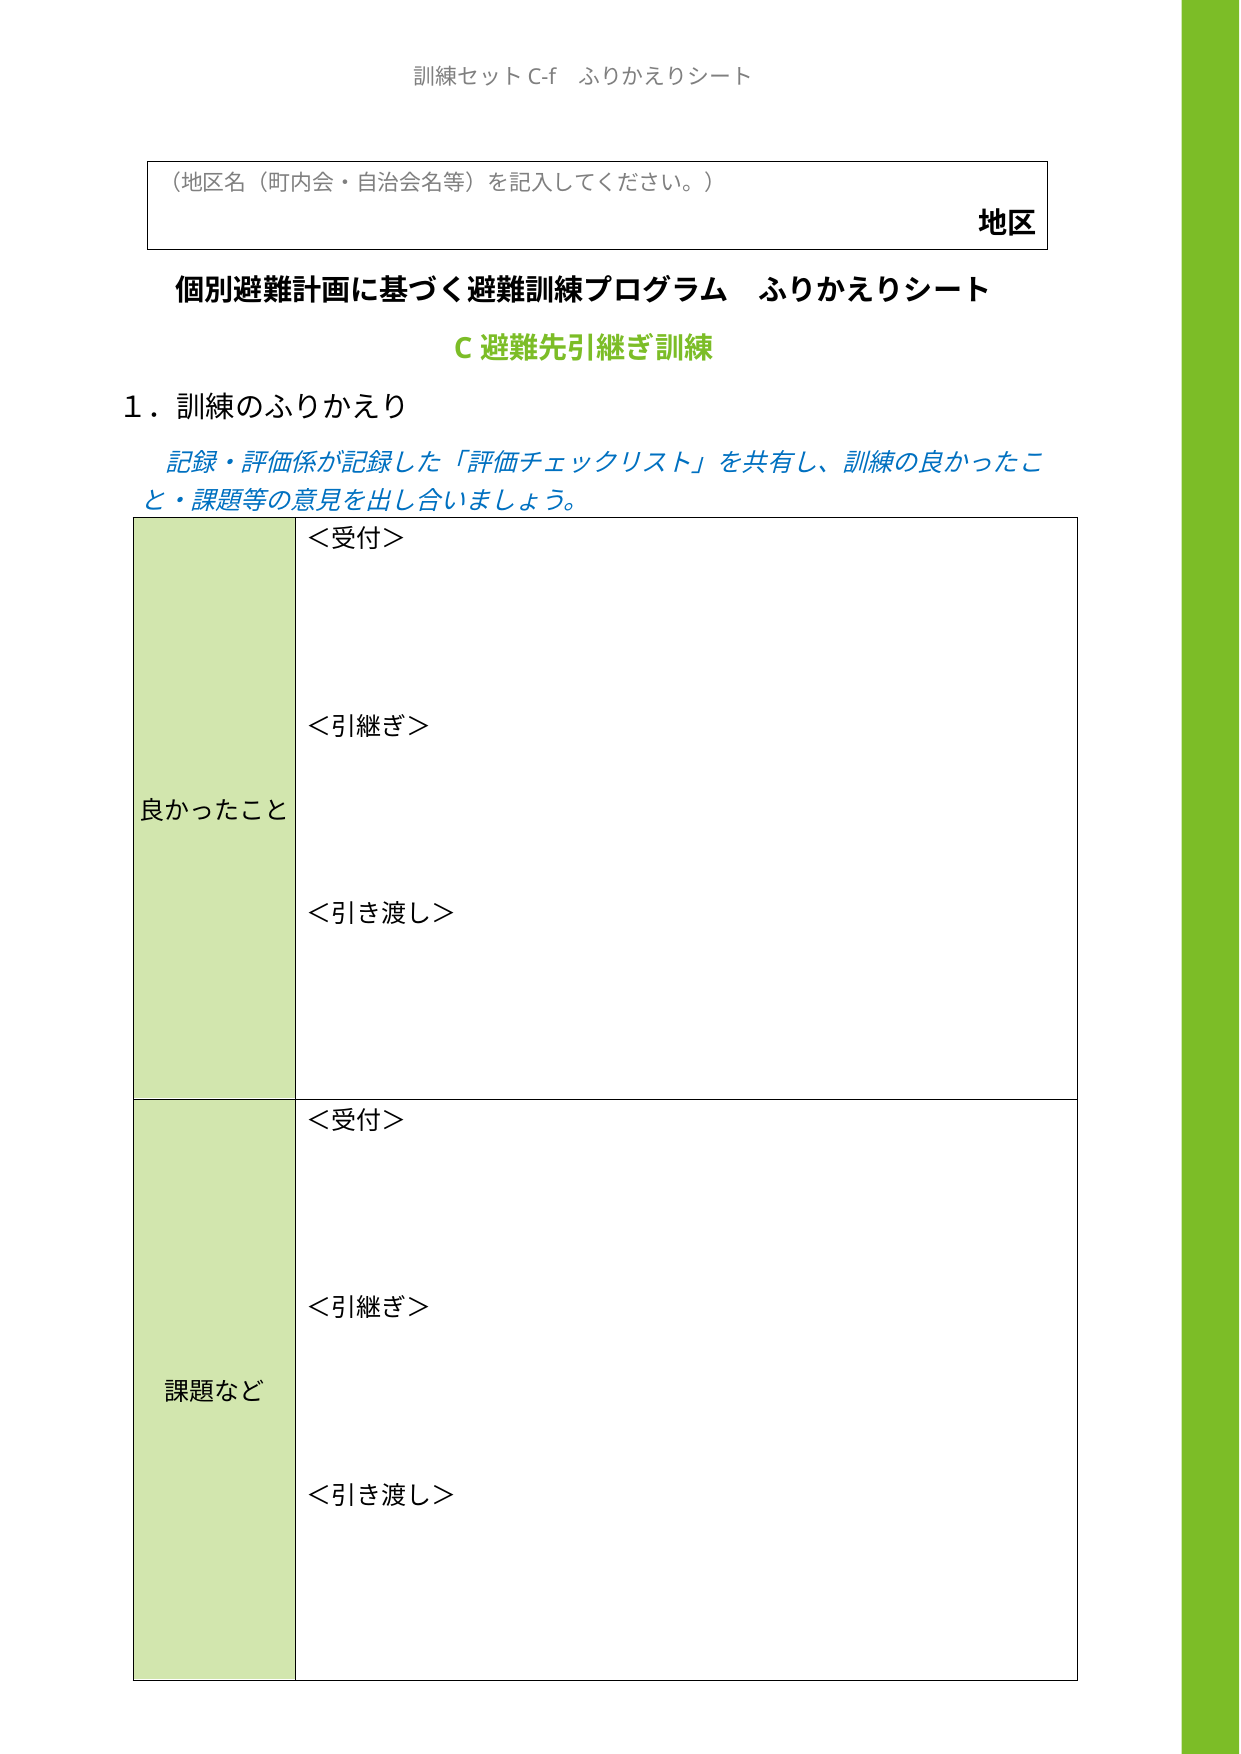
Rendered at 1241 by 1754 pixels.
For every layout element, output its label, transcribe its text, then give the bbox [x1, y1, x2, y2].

text 記録・評価係が記録した「評価チェックリスト」を共有し、訓練の良かったこと・課題等の意見を出し合いましょう。 [140, 442, 1048, 517]
table_header （地区名（町内会・自治会名等）を記入してください。） 地区 [148, 162, 1047, 249]
table_cell 課題など [134, 1100, 295, 1679]
table_cell ＜受付＞ ＜引継ぎ＞ ＜引き渡し＞ [296, 1100, 1077, 1679]
table_header ＜受付＞ ＜引継ぎ＞ ＜引き渡し＞ [296, 518, 1077, 1098]
text １．訓練のふりかえり [118, 367, 1048, 442]
text C 避難先引継ぎ訓練 [118, 325, 1048, 367]
table_header 良かったこと [134, 518, 295, 1098]
text 個別避難計画に基づく避難訓練プログラム ふりかえりシート [118, 250, 1048, 325]
